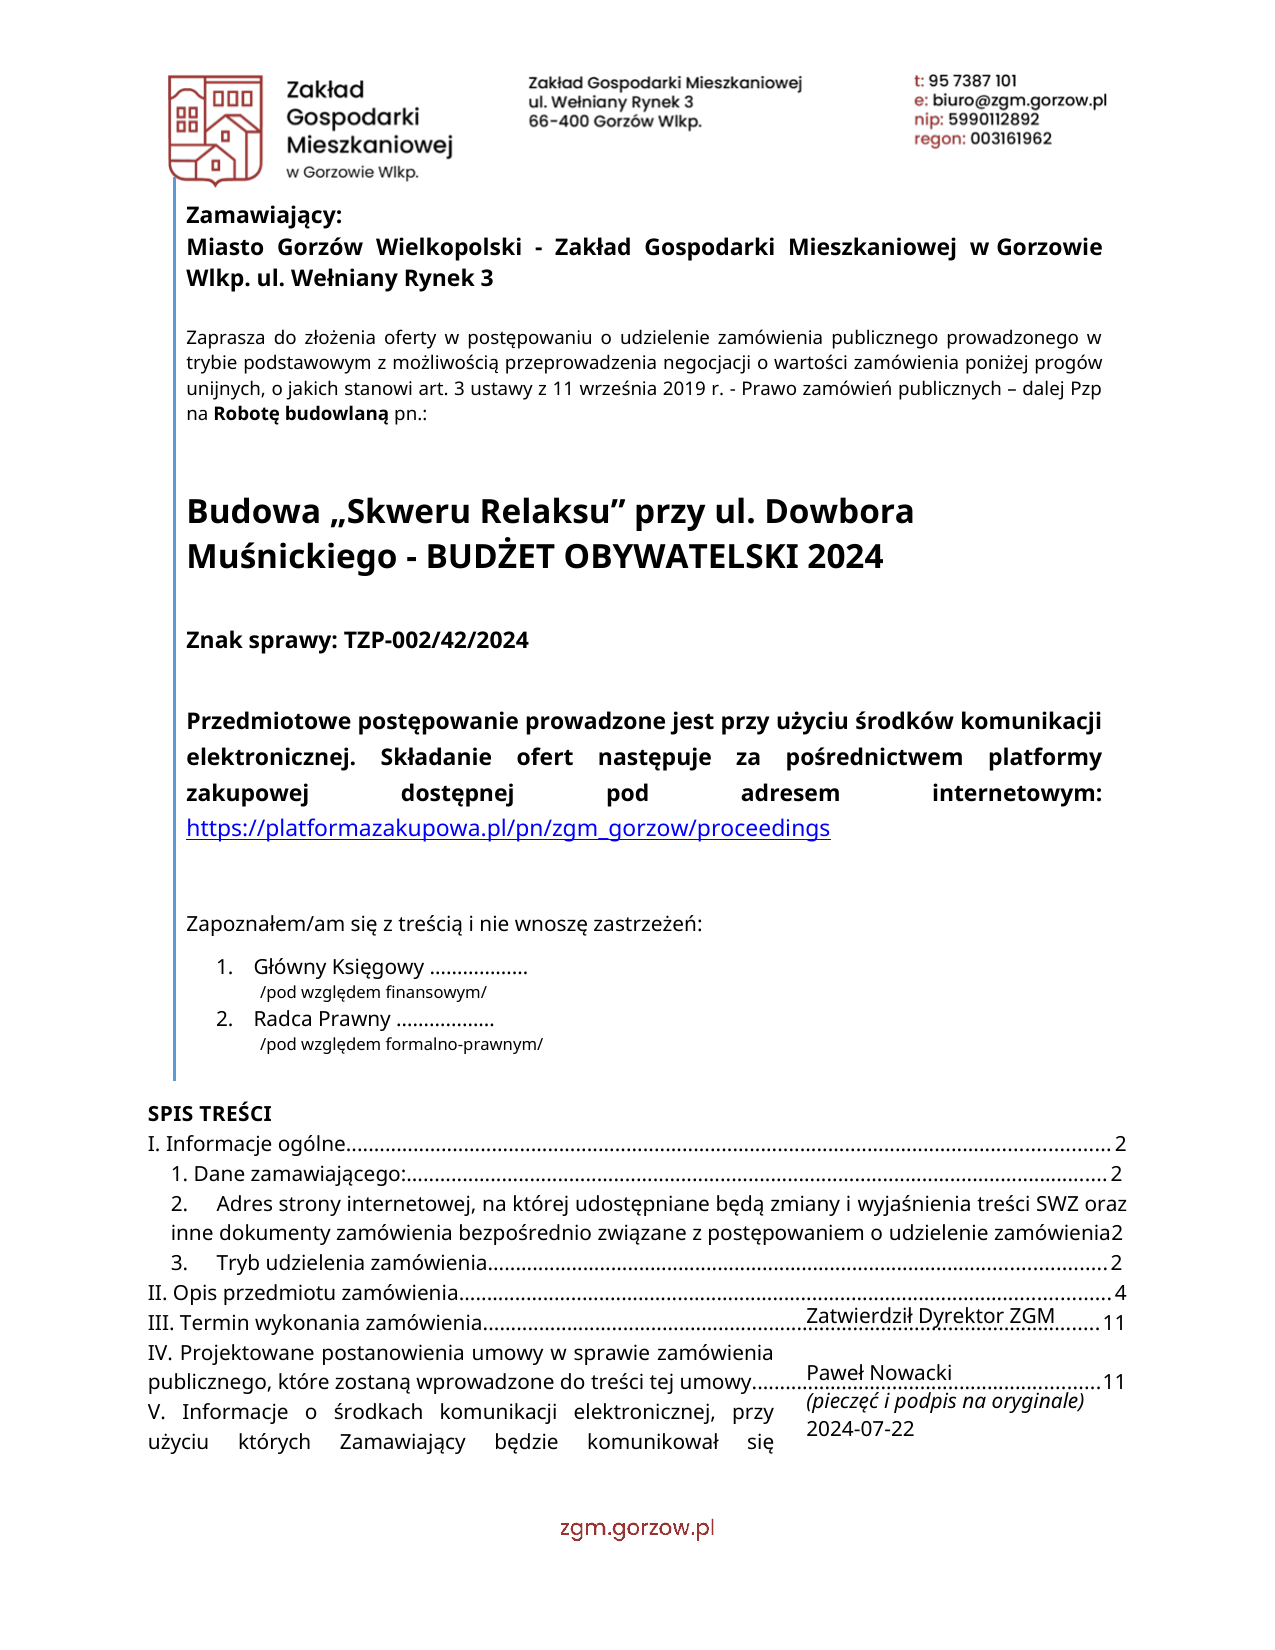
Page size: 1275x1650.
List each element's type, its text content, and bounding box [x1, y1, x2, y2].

text 1. Dane zamawiającego: 2 [171, 1159, 1127, 1187]
picture [168, 73, 1108, 188]
text IV. Projektowane postanowienia umowy w sprawie zamówienia publicznego, które zostaną wprowadzone do treści tej umowy 11 [148, 1338, 794, 1396]
table_cell Przedmiotowe postępowanie prowadzone jest przy użyciu środków komunikacji elektronicznej. Składanie ofert następuje za pośrednictwem platformy zakupowej dostępnej pod adresem internetowym: https://platformazakupowa.pl/pn/zgm_gorzow/proceedings [176, 678, 1115, 887]
table_header Zatwierdził Dyrektor ZGM Paweł Nowacki (pieczęć i podpis na oryginale) 2024-07-22 [794, 1278, 1157, 1494]
text III. Termin wykonania zamówienia 11 [148, 1308, 794, 1336]
table_header Zamawiający: Miasto Gorzów Wielkopolski - Zakład Gospodarki Mieszkaniowej w Gorzowie Wlkp. ul. Wełniany Rynek 3 Zaprasza do złożenia oferty w postępowaniu o udzielenie zamówienia publicznego prowadzonego w trybie podstawowym z możliwością przeprowadzenia negocjacji o wartości zamówienia poniżej progów unijnych, o jakich stanowi art. 3 ustawy z 11 września 2019 r. - Prawo zamówień publicznych – dalej Pzp na Robotę budowlaną pn.: [176, 177, 1115, 465]
text I. Informacje ogólne 2 [148, 1129, 1127, 1158]
table_cell Zapoznałem/am się z treścią i nie wnoszę zastrzeżeń: Główny Księgowy ……………… /pod względem finansowym/ Radca Prawny ……………… /pod względem formalno-prawnym/ [176, 887, 1115, 1081]
text II. Opis przedmiotu zamówienia 4 [148, 1278, 794, 1307]
table_cell Budowa „Skweru Relaksu” przy ul. Dowbora Muśnickiego - BUDŻET OBYWATELSKI 2024 Znak sprawy: TZP-002/42/2024 [176, 465, 1115, 678]
text 3. Tryb udzielenia zamówienia 2 [171, 1248, 1127, 1277]
picture [559, 1517, 716, 1549]
text 2. Adres strony internetowej, na której udostępniane będą zmiany i wyjaśnienia treści SWZ oraz inne dokumenty zamówienia bezpośrednio związane z postępowaniem o udzielenie zamówienia 2 [171, 1189, 1127, 1247]
subtitle Spis treści [148, 283, 1127, 1128]
